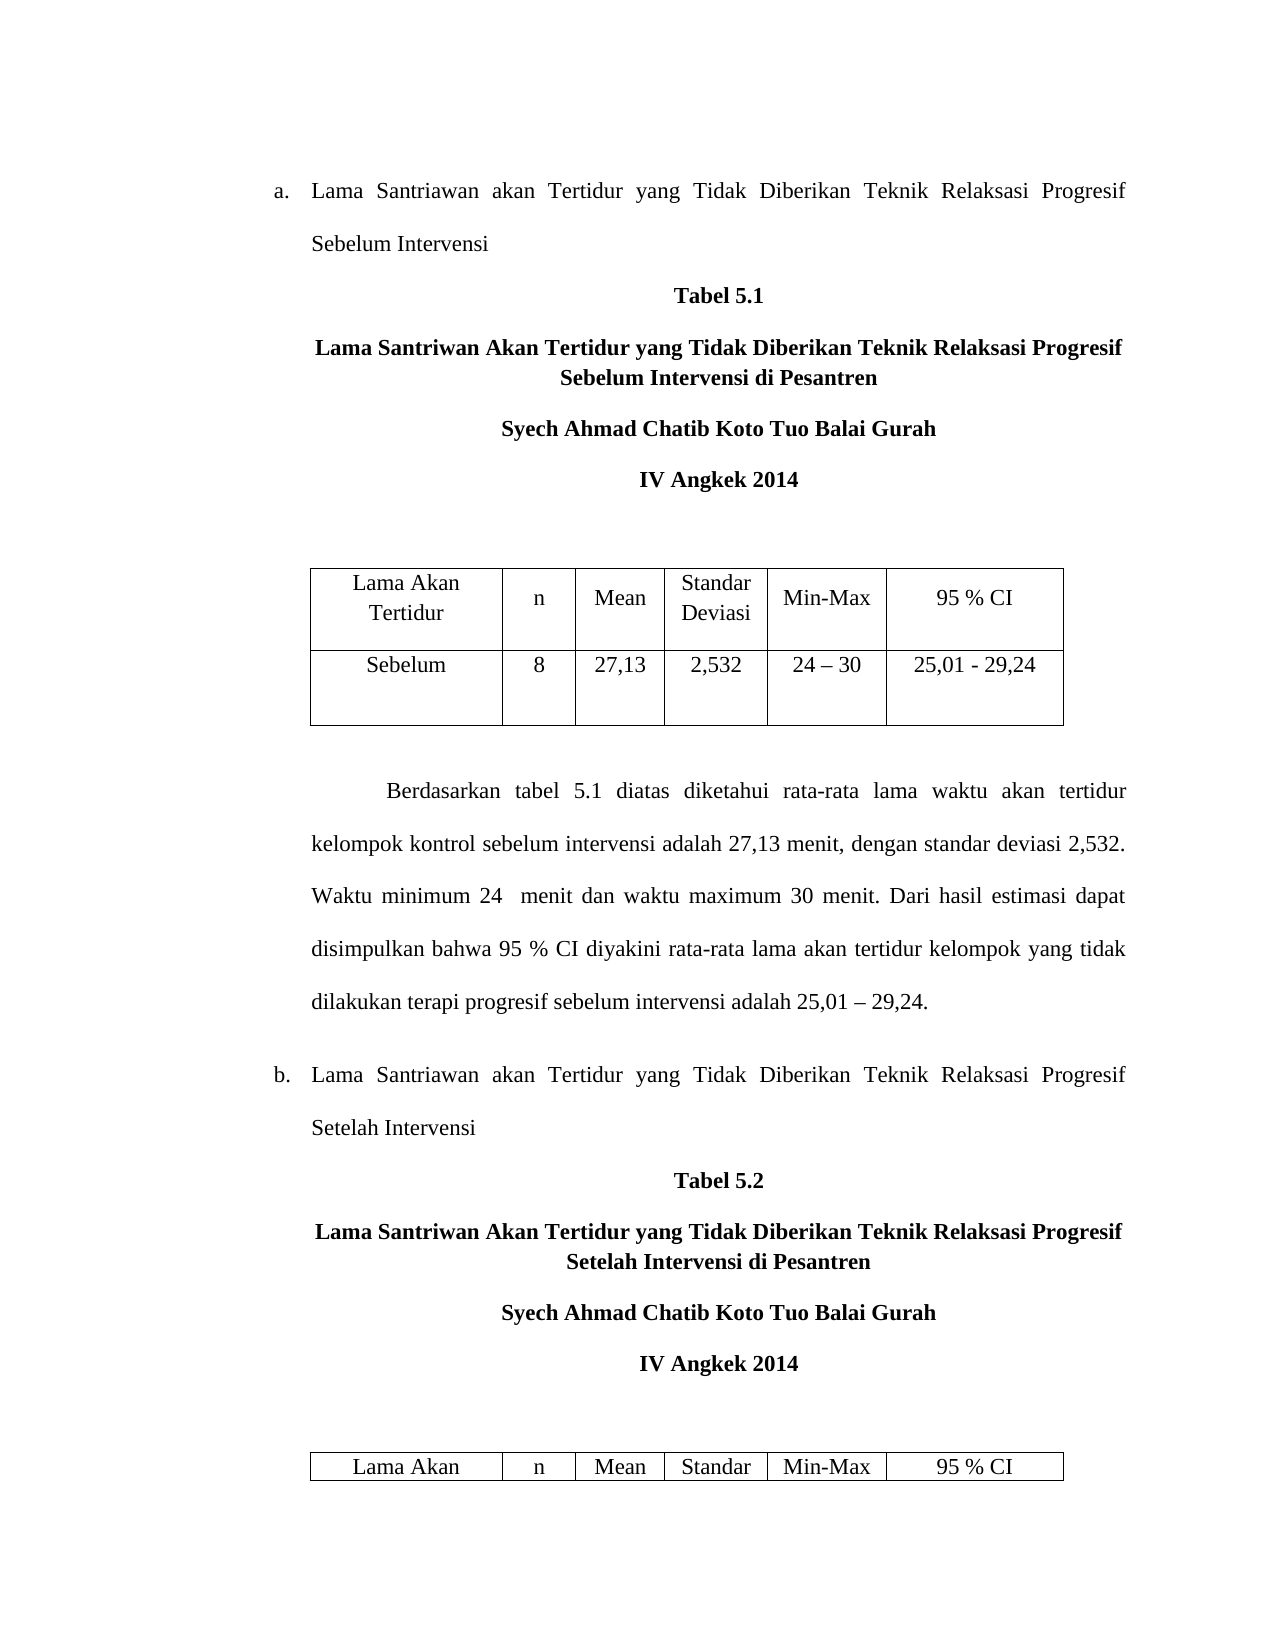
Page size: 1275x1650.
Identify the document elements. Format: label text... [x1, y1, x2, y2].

text IV Angkek 2014 [310, 466, 1127, 492]
table_cell 27,13 [576, 651, 664, 725]
list Lama Santriawan akan Tertidur yang Tidak Diberikan Teknik Relaksasi Progresif Setelah Intervensi [274, 1061, 1127, 1140]
table_header 95 % CI [887, 1453, 1063, 1479]
text IV Angkek 2014 [310, 1350, 1127, 1376]
table_header n [503, 1453, 575, 1479]
text Berdasarkan tabel 5.1 diatas diketahui rata-rata lama waktu akan tertidur kelompok kontrol sebelum intervensi adalah 27,13 menit, dengan standar deviasi 2,532. Waktu minimum 24 menit dan waktu maximum 30 menit. Dari hasil estimasi dapat disimpulkan bahwa 95 % CI diyakini rata-rata lama akan tertidur kelompok yang tidak dilakukan terapi progresif sebelum intervensi adalah 25,01 – 29,24. [311, 777, 1127, 1014]
table_header Mean [576, 569, 664, 650]
text Syech Ahmad Chatib Koto Tuo Balai Gurah [310, 415, 1127, 441]
table_header Lama Akan Tertidur [311, 1453, 502, 1479]
table_cell 25,01 - 29,24 [887, 651, 1063, 725]
list Lama Santriawan akan Tertidur yang Tidak Diberikan Teknik Relaksasi Progresif Sebelum Intervensi [274, 177, 1127, 256]
table_header n [503, 569, 575, 650]
table_header Mean [576, 1453, 664, 1479]
table_header 95 % CI [887, 569, 1063, 650]
table_cell Sebelum [311, 651, 502, 725]
table_cell 2,532 [665, 651, 767, 725]
table_header Lama Akan Tertidur [311, 569, 502, 650]
text Tabel 5.1 [310, 283, 1127, 309]
text Tabel 5.2 [310, 1167, 1127, 1193]
text Lama Santriwan Akan Tertidur yang Tidak Diberikan Teknik Relaksasi Progresif Sebelum Intervensi di Pesantren [310, 334, 1127, 390]
table_header Standar Deviasi [665, 1453, 767, 1479]
table_cell 24 – 30 [768, 651, 886, 725]
text Syech Ahmad Chatib Koto Tuo Balai Gurah [310, 1299, 1127, 1325]
table_cell 8 [503, 651, 575, 725]
table_header Standar Deviasi [665, 569, 767, 650]
text Lama Santriwan Akan Tertidur yang Tidak Diberikan Teknik Relaksasi Progresif Setelah Intervensi di Pesantren [310, 1218, 1127, 1274]
table_header Min-Max [768, 1453, 886, 1479]
table_header Min-Max [768, 569, 886, 650]
